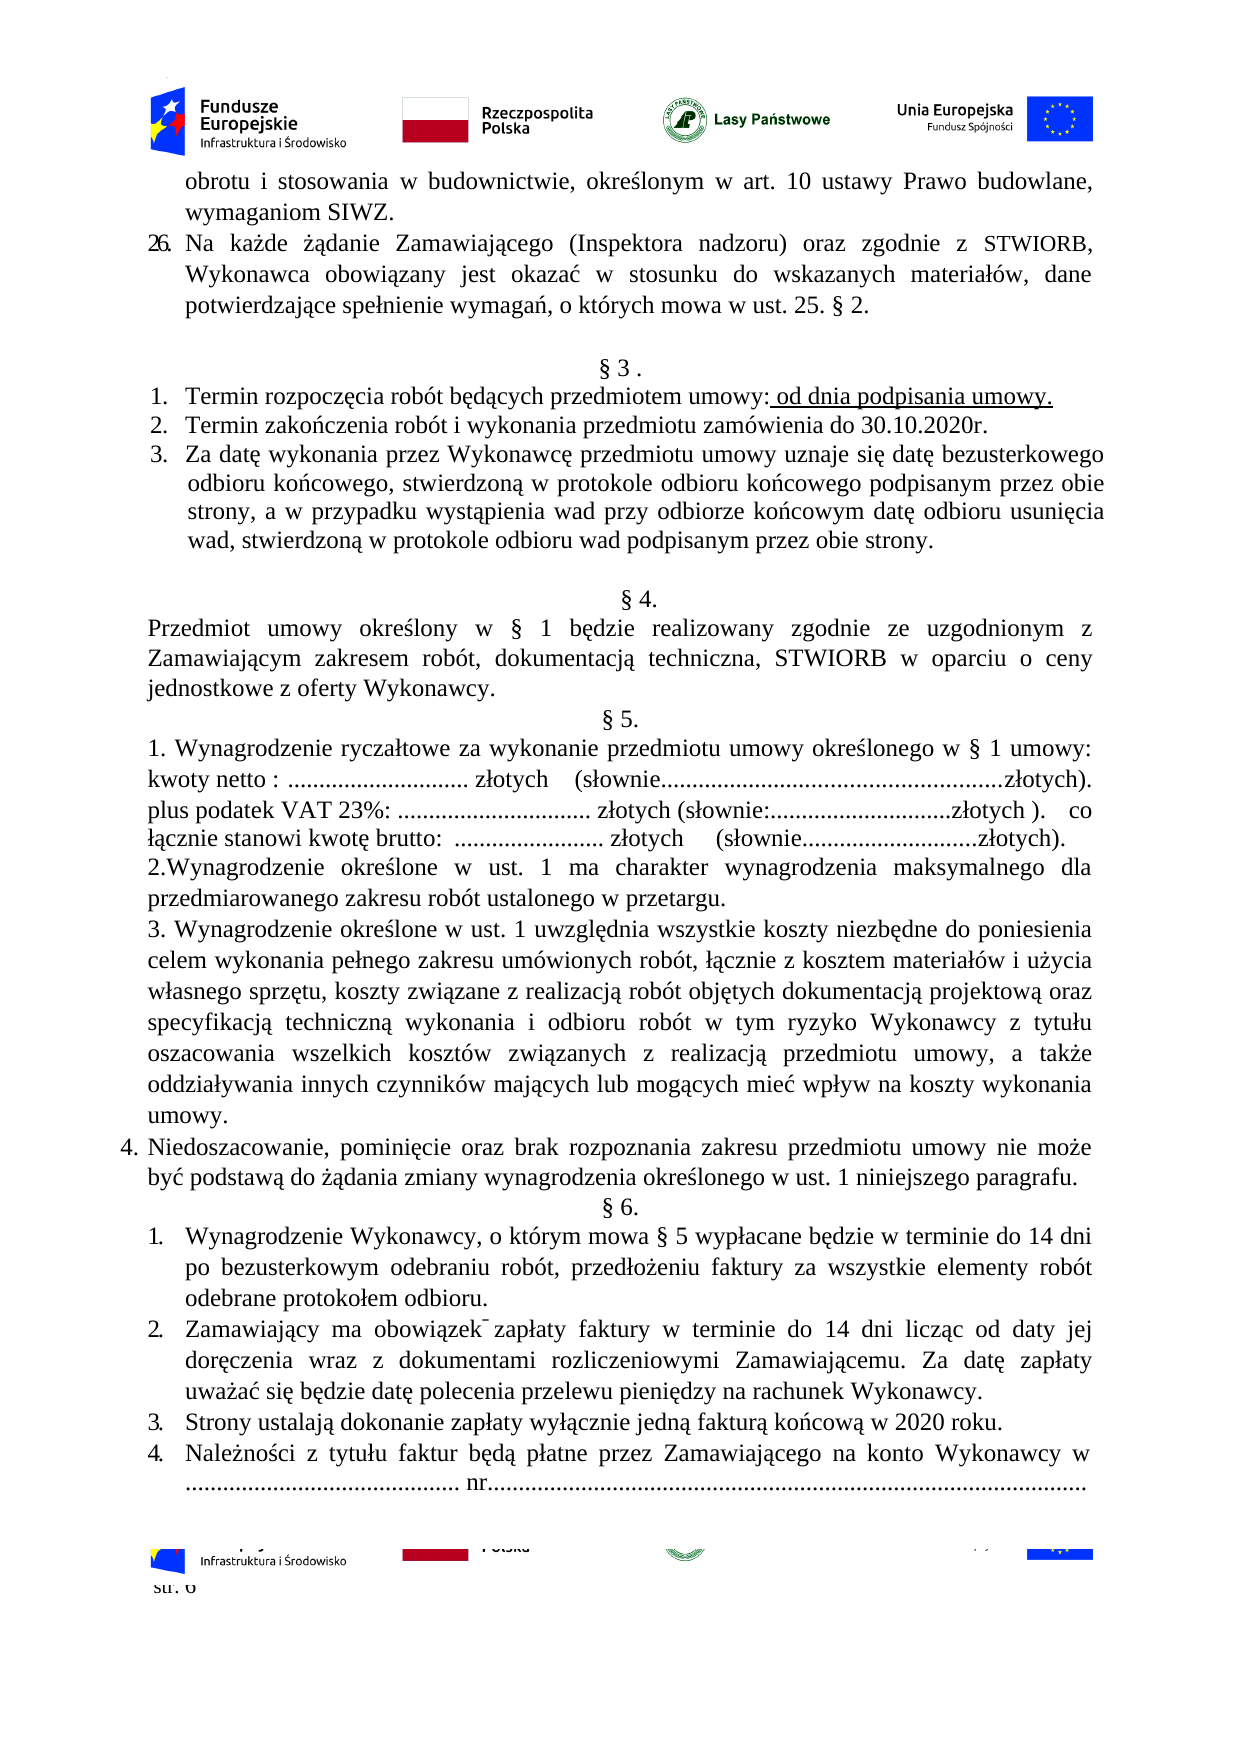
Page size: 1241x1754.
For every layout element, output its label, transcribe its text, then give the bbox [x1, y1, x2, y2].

list Na każde żądanie Zamawiającego (Inspektora nadzoru) oraz zgodnie z STWIORB, Wykonawca obowiązany jest okazać w stosunku do wskazanych materiałów, dane potwierdzające spełnienie wymagań, o których mowa w ust. 25. § 2. [147, 228, 1093, 319]
picture [135, 77, 1106, 167]
list Termin rozpoczęcia robót będących przedmiotem umowy: od dnia podpisania umowy. [150, 381, 1105, 410]
text ............................................ nr................................................................................................ [185, 1467, 1105, 1496]
list Zamawiający ma obowiązek zapłaty faktury w terminie do 14 dni licząc od daty jej doręczenia wraz z dokumentami rozliczeniowymi Zamawiającemu. Za datę zapłaty uważać się będzie datę polecenia przelewu pieniędzy na rachunek Wykonawcy. [147, 1314, 1093, 1405]
list Za datę wykonania przez Wykonawcę przedmiotu umowy uznaje się datę bezusterkowego odbioru końcowego, stwierdzoną w protokole odbioru końcowego podpisanym przez obie strony, a w przypadku wystąpienia wad przy odbiorze końcowym datę odbioru usunięcia wad, stwierdzoną w protokole odbioru wad podpisanym przez obie strony. [150, 439, 1105, 554]
text plus podatek VAT 23%: ............................... złotych (słownie:.............................złotych ). co [147, 795, 1105, 823]
list Należności z tytułu faktur będą płatne przez Zamawiającego na konto Wykonawcy w [147, 1438, 1105, 1467]
list Wynagrodzenie określone w ust. 1 uwzględnia wszystkie koszty niezbędne do poniesienia celem wykonania pełnego zakresu umówionych robót, łącznie z kosztem materiałów i użycia własnego sprzętu, koszty związane z realizacją robót objętych dokumentacją projektową oraz specyfikacją techniczną wykonania i odbioru robót w tym ryzyko Wykonawcy z tytułu oszacowania wszelkich kosztów związanych z realizacją przedmiotu umowy, a także oddziaływania innych czynników mających lub mogących mieć wpływ na koszty wykonania umowy. [147, 914, 1093, 1129]
list Wynagrodzenie ryczałtowe za wykonanie przedmiotu umowy określonego w § 1 umowy: kwoty netto : ............................. złotych (słownie złotych). [147, 733, 1093, 792]
text łącznie stanowi kwotę brutto: ........................ złotych (słownie złotych). [147, 823, 1105, 852]
list Strony ustalają dokonanie zapłaty wyłącznie jedną fakturą końcową w 2020 roku. [147, 1407, 1093, 1436]
picture [135, 1549, 1106, 1585]
text Przedmiot umowy określony w § 1 będzie realizowany zgodnie ze uzgodnionym z Zamawiającym zakresem robót, dokumentacją techniczna, STWIORB w oparciu o ceny jednostkowe z oferty Wykonawcy. [147, 613, 1093, 702]
text § 3 . [135, 353, 1105, 381]
text § 4. [173, 584, 1105, 613]
list Wynagrodzenie Wykonawcy, o którym mowa § 5 wypłacane będzie w terminie do 14 dni po bezusterkowym odebraniu robót, przedłożeniu faktury za wszystkie elementy robót odebrane protokołem odbioru. [147, 1221, 1093, 1312]
list Termin zakończenia robót i wykonania przedmiotu zamówienia do 30.10.2020r. [150, 410, 1105, 439]
text § 6. [135, 1192, 1105, 1221]
list Niedoszacowanie, pominięcie oraz brak rozpoznania zakresu przedmiotu umowy nie może być podstawą do żądania zmiany wynagrodzenia określonego w ust. 1 niniejszego paragrafu. [120, 1132, 1092, 1191]
text § 5. [135, 704, 1105, 733]
list Wynagrodzenie określone w ust. 1 ma charakter wynagrodzenia maksymalnego dla przedmiarowanego zakresu robót ustalonego w przetargu. [147, 852, 1092, 912]
